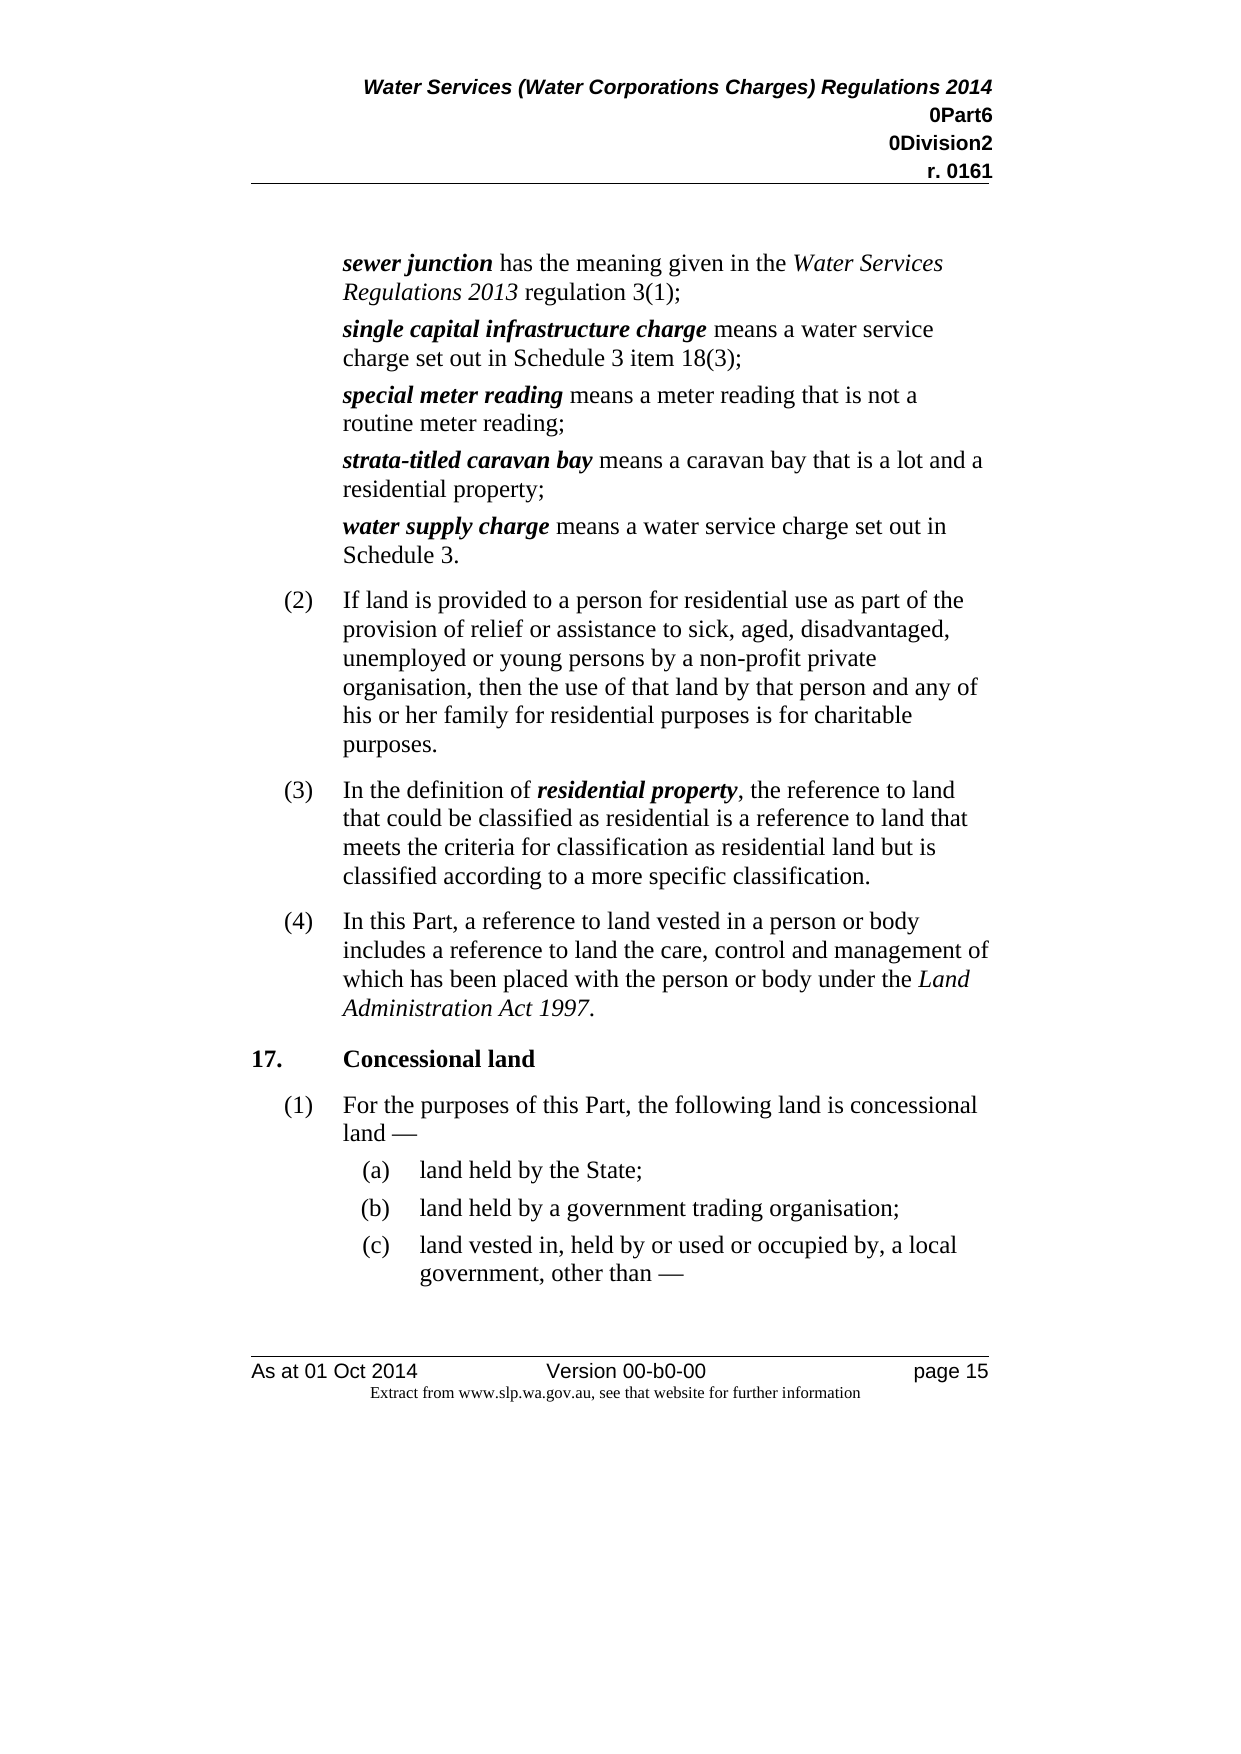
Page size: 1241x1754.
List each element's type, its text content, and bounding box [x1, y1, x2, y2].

text strata-titled caravan bay means a caravan bay that is a lot and a residential property; [251, 446, 989, 503]
text (4) In this Part, a reference to land vested in a person or body includes a reference to land the care, control and management of which has been placed with the person or body under the Land Administration Act 1997. [251, 906, 989, 1021]
text (1) For the purposes of this Part, the following land is concessional land — [251, 1090, 989, 1147]
subtitle 17. Concessional land [251, 1044, 989, 1073]
text (2) If land is provided to a person for residential use as part of the provision of relief or assistance to sick, aged, disadvantaged, unemployed or young persons by a non-profit private organisation, then the use of that land by that person and any of his or her family for residential purposes is for charitable purposes. [251, 586, 989, 758]
text (a) land held by the State; [251, 1156, 989, 1184]
text single capital infrastructure charge means a water service charge set out in Schedule 3 item 18(3); [251, 314, 989, 371]
text water supply charge means a water service charge set out in Schedule 3. [251, 511, 989, 569]
text (b) land held by a government trading organisation; [251, 1193, 989, 1221]
text sewer junction has the meaning given in the Water Services Regulations 2013 regulation 3(1); [251, 248, 989, 306]
text (3) In the definition of residential property, the reference to land that could be classified as residential is a reference to land that meets the criteria for classification as residential land but is classified according to a more specific classification. [251, 775, 989, 890]
text (c) land vested in, held by or used or occupied by, a local government, other than — [251, 1230, 989, 1287]
text special meter reading means a meter reading that is not a routine meter reading; [251, 380, 989, 437]
